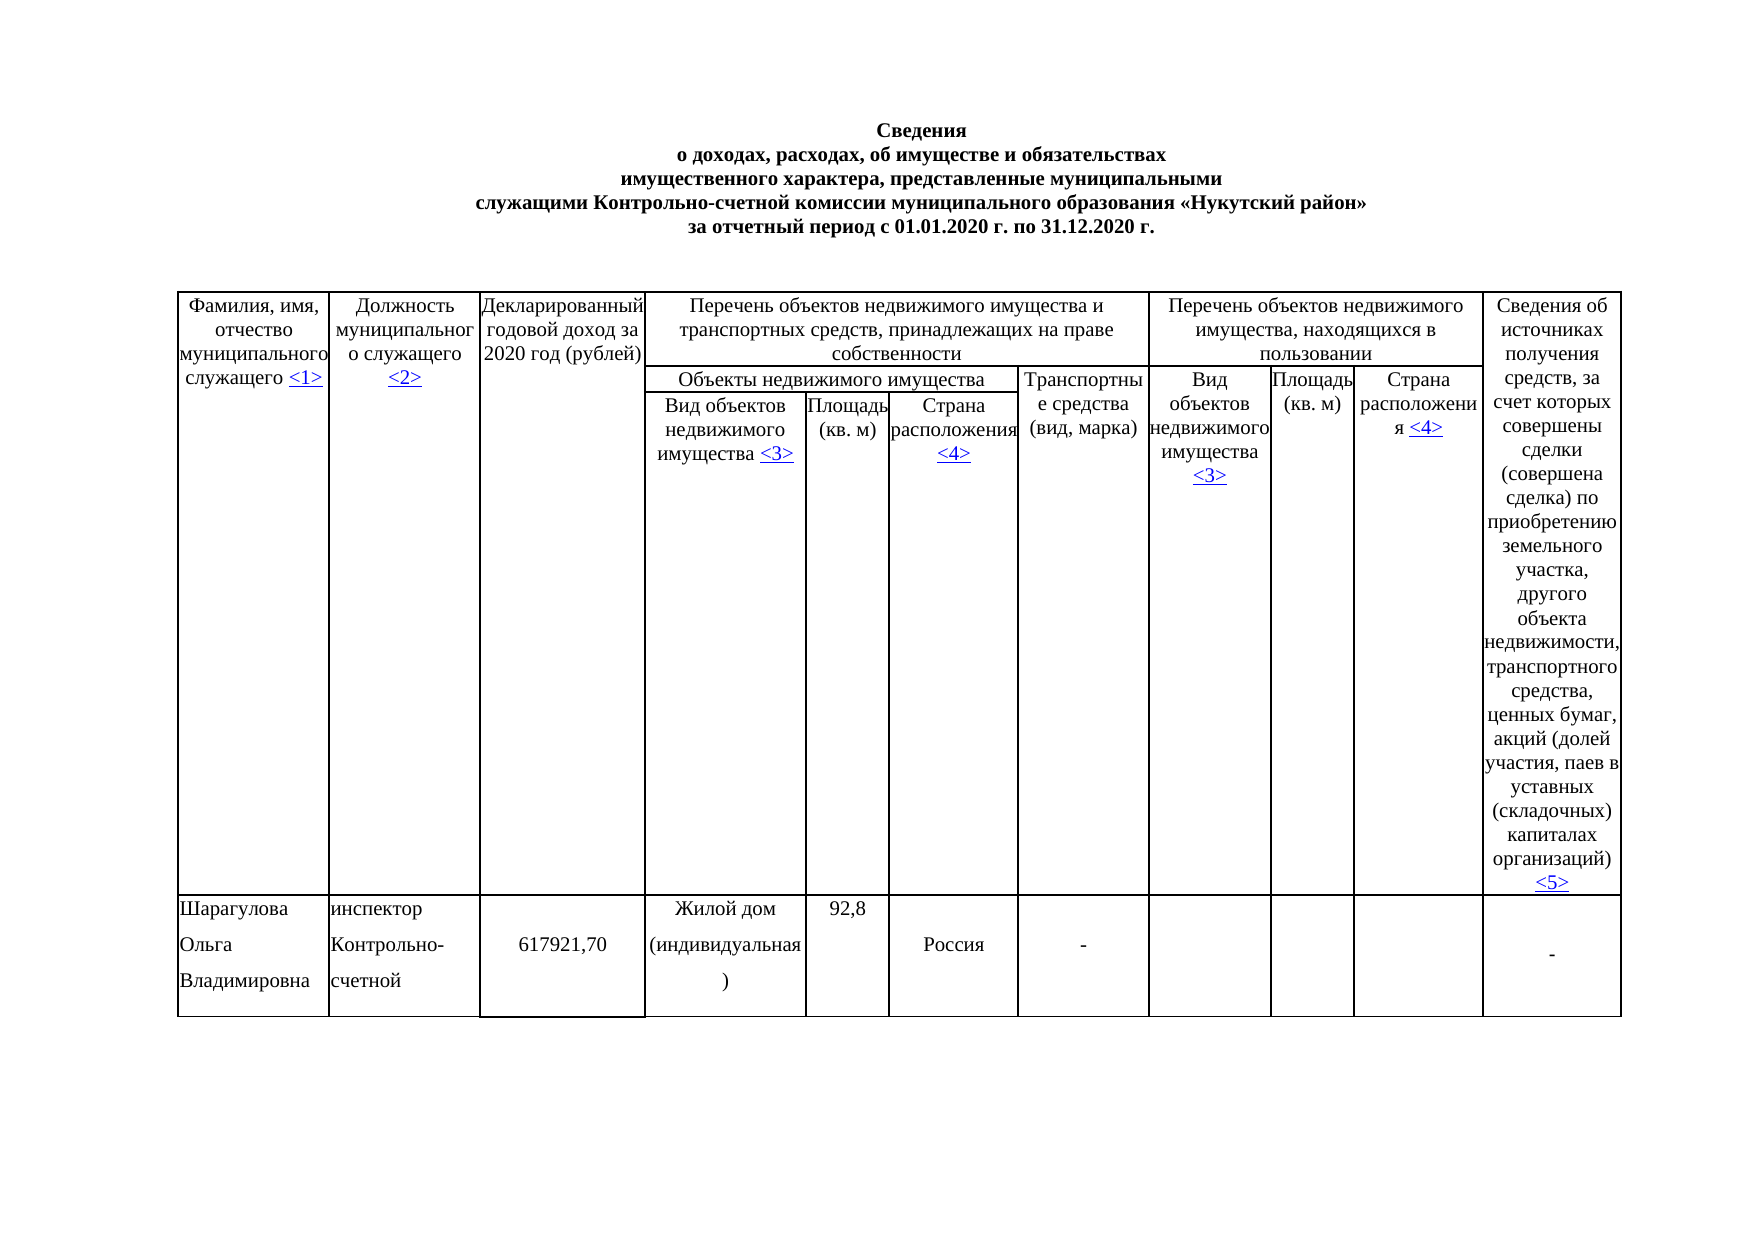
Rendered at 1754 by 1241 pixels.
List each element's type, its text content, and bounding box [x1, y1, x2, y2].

table_cell Вид объектов недвижимого имущества <3> [1150, 367, 1270, 894]
table_cell 92,8 [807, 896, 888, 1016]
table_header Фамилия, имя, отчество муниципального служащего <1> [179, 293, 328, 894]
table_cell 617921,70 [481, 896, 644, 1016]
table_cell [330, 896, 479, 1016]
table_header Перечень объектов недвижимого имущества, находящихся в пользовании [1150, 293, 1482, 365]
table_cell Страна расположения <4> [1355, 367, 1482, 894]
table_header Должность муниципального служащего <2> [330, 293, 479, 894]
table_cell Россия [890, 896, 1017, 1016]
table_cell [179, 896, 328, 1016]
table_cell Площадь (кв. м) [1272, 367, 1353, 894]
table_header Декларированный годовой доход за 2020 год (рублей) [481, 293, 644, 894]
text служащими Контрольно-счетной комиссии муниципального образования «Нукутский район» [177, 190, 1665, 214]
table_cell [1272, 896, 1353, 1016]
table_cell [1355, 896, 1482, 1016]
table_header Сведения об источниках получения средств, за счет которых совершены сделки (совершена сделка) по приобретению земельного участка, другого объекта недвижимости, транспортного средства, ценных бумаг, акций (долей участия, паев в уставных (складочных) капиталах организаций) <5> [1484, 293, 1620, 894]
table_cell Вид объектов недвижимого имущества <3> [646, 393, 805, 894]
table_cell - [1019, 896, 1148, 1016]
text имущественного характера, представленные муниципальными [177, 166, 1665, 190]
text о доходах, расходах, об имуществе и обязательствах [177, 142, 1665, 166]
table_cell Транспортные средства (вид, марка) [1019, 367, 1148, 894]
table_cell Площадь (кв. м) [807, 393, 888, 894]
table_cell Объекты недвижимого имущества [646, 367, 1017, 391]
text за отчетный период с 01.01.2020 г. по 31.12.2020 г. [177, 214, 1665, 238]
table_cell Жилой дом (индивидуальная) [646, 896, 805, 1016]
table_cell - [1484, 896, 1620, 1016]
table_header Перечень объектов недвижимого имущества и транспортных средств, принадлежащих на праве собственности [646, 293, 1148, 365]
table_cell Страна расположения <4> [890, 393, 1017, 894]
table_cell [1150, 896, 1270, 1016]
text Сведения [177, 118, 1665, 142]
